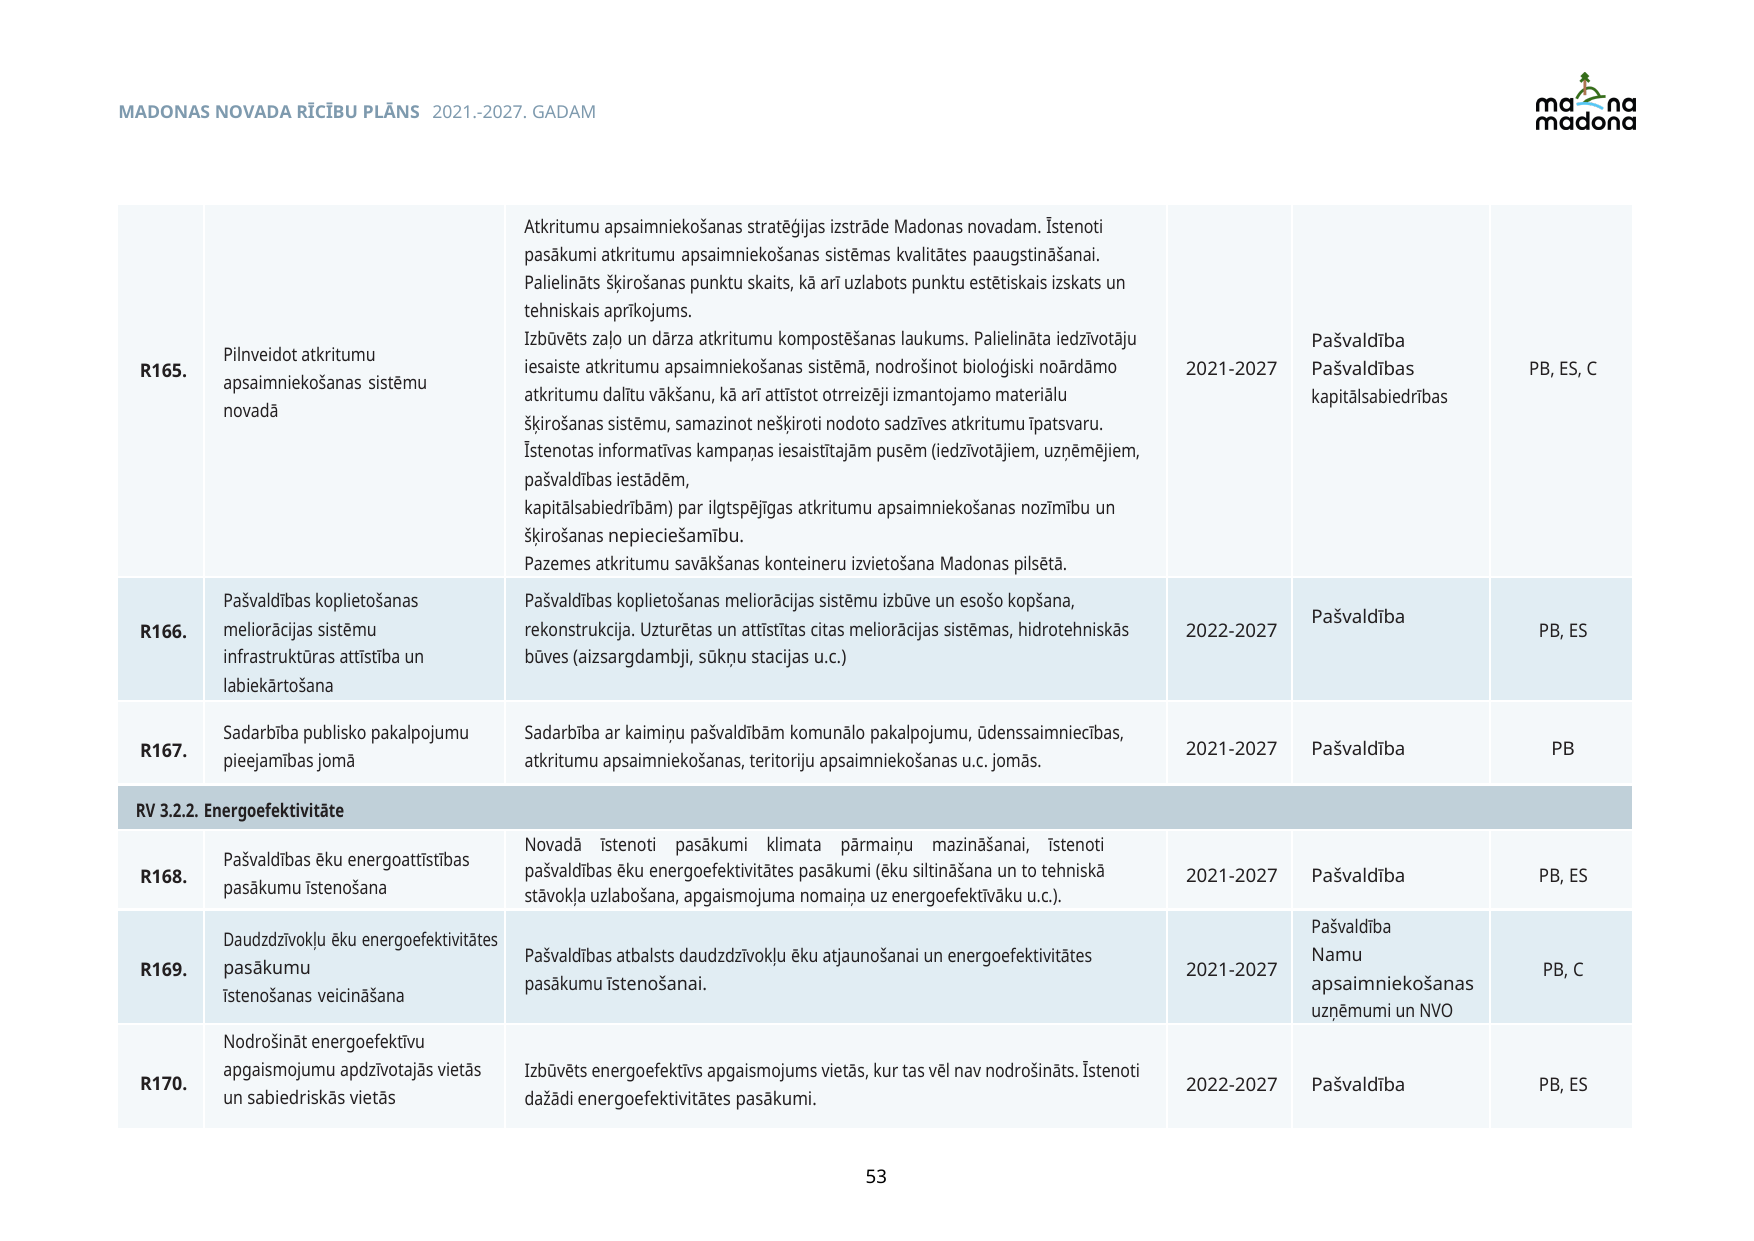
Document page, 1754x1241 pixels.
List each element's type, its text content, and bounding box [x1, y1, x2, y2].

table_cell 2021-2027 [1168, 911, 1291, 1023]
table_header PB, ES, C [1491, 205, 1632, 576]
table_cell Pašvaldība [1293, 831, 1489, 908]
table_cell 2021-2027 [1168, 831, 1291, 908]
table_cell Sadarbība ar kaimiņu pašvaldībām komunālo pakalpojumu, ūdenssaimniecības, atkritumu apsaimniekošanas, teritoriju apsaimniekošanas u.c. jomās. [506, 702, 1166, 783]
table_cell R170. [118, 1025, 203, 1128]
table_cell RV 3.2.2. Energoefektivitāte [118, 786, 1632, 829]
table_cell 2021-2027 [1168, 702, 1291, 783]
table_cell Pašvaldība [1293, 578, 1489, 700]
table_cell R169. [118, 911, 203, 1023]
table_cell Pašvaldības koplietošanas meliorācijas sistēmu infrastruktūras attīstība un labiekārtošana [205, 578, 504, 700]
table_header Pilnveidot atkritumu apsaimniekošanas sistēmu novadā [205, 205, 504, 576]
picture [1536, 72, 1636, 130]
table_cell Pašvaldība Namu apsaimniekošanas uzņēmumi un NVO [1293, 911, 1489, 1023]
table_cell Novadā īstenoti pasākumi klimata pārmaiņu mazināšanai, īstenoti pašvaldības ēku energoefektivitātes pasākumi (ēku siltināšana un to tehniskā stāvokļa uzlabošana, apgaismojuma nomaiņa uz energoefektīvāku u.c.). [506, 831, 1166, 908]
table_cell PB [1491, 702, 1632, 783]
table_cell Pašvaldība [1293, 702, 1489, 783]
table_cell Sadarbība publisko pakalpojumu pieejamības jomā [205, 702, 504, 783]
table_cell Pašvaldības ēku energoattīstības pasākumu īstenošana [205, 831, 504, 908]
table_cell PB, C [1491, 911, 1632, 1023]
table_cell R167. [118, 702, 203, 783]
table_cell PB, ES [1491, 831, 1632, 908]
table_header 2021-2027 [1168, 205, 1291, 576]
table_cell 2022-2027 [1168, 578, 1291, 700]
table_cell R168. [118, 831, 203, 908]
table_cell Daudzdzīvokļu ēku energoefektivitātes pasākumu īstenošanas veicināšana [205, 911, 504, 1023]
table_cell Nodrošināt energoefektīvu apgaismojumu apdzīvotajās vietās un sabiedriskās vietās [205, 1025, 504, 1128]
table_header Atkritumu apsaimniekošanas stratēģijas izstrāde Madonas novadam. Īstenoti pasākumi atkritumu apsaimniekošanas sistēmas kvalitātes paaugstināšanai. Palielināts šķirošanas punktu skaits, kā arī uzlabots punktu estētiskais izskats un tehniskais aprīkojums. Izbūvēts zaļo un dārza atkritumu kompostēšanas laukums. Palielināta iedzīvotāju iesaiste atkritumu apsaimniekošanas sistēmā, nodrošinot bioloģiski noārdāmo atkritumu dalītu vākšanu, kā arī attīstot otrreizēji izmantojamo materiālu šķirošanas sistēmu, samazinot nešķiroti nodoto sadzīves atkritumu īpatsvaru. Īstenotas informatīvas kampaņas iesaistītajām pusēm (iedzīvotājiem, uzņēmējiem, pašvaldības iestādēm, kapitālsabiedrībām) par ilgtspējīgas atkritumu apsaimniekošanas nozīmību un šķirošanas nepieciešamību. Pazemes atkritumu savākšanas konteineru izvietošana Madonas pilsētā. [506, 205, 1166, 576]
table_cell Izbūvēts energoefektīvs apgaismojums vietās, kur tas vēl nav nodrošināts. Īstenoti dažādi energoefektivitātes pasākumi. [506, 1025, 1166, 1128]
table_cell R166. [118, 578, 203, 700]
table_cell 2022-2027 [1168, 1025, 1291, 1128]
table_header Pašvaldība Pašvaldības kapitālsabiedrības [1293, 205, 1489, 576]
table_cell PB, ES [1491, 1025, 1632, 1128]
table_header R165. [118, 205, 203, 576]
table_cell Pašvaldības atbalsts daudzdzīvokļu ēku atjaunošanai un energoefektivitātes pasākumu īstenošanai. [506, 911, 1166, 1023]
table_cell Pašvaldības koplietošanas meliorācijas sistēmu izbūve un esošo kopšana, rekonstrukcija. Uzturētas un attīstītas citas meliorācijas sistēmas, hidrotehniskās būves (aizsargdambji, sūkņu stacijas u.c.) [506, 578, 1166, 700]
table_cell PB, ES [1491, 578, 1632, 700]
table_cell Pašvaldība [1293, 1025, 1489, 1128]
